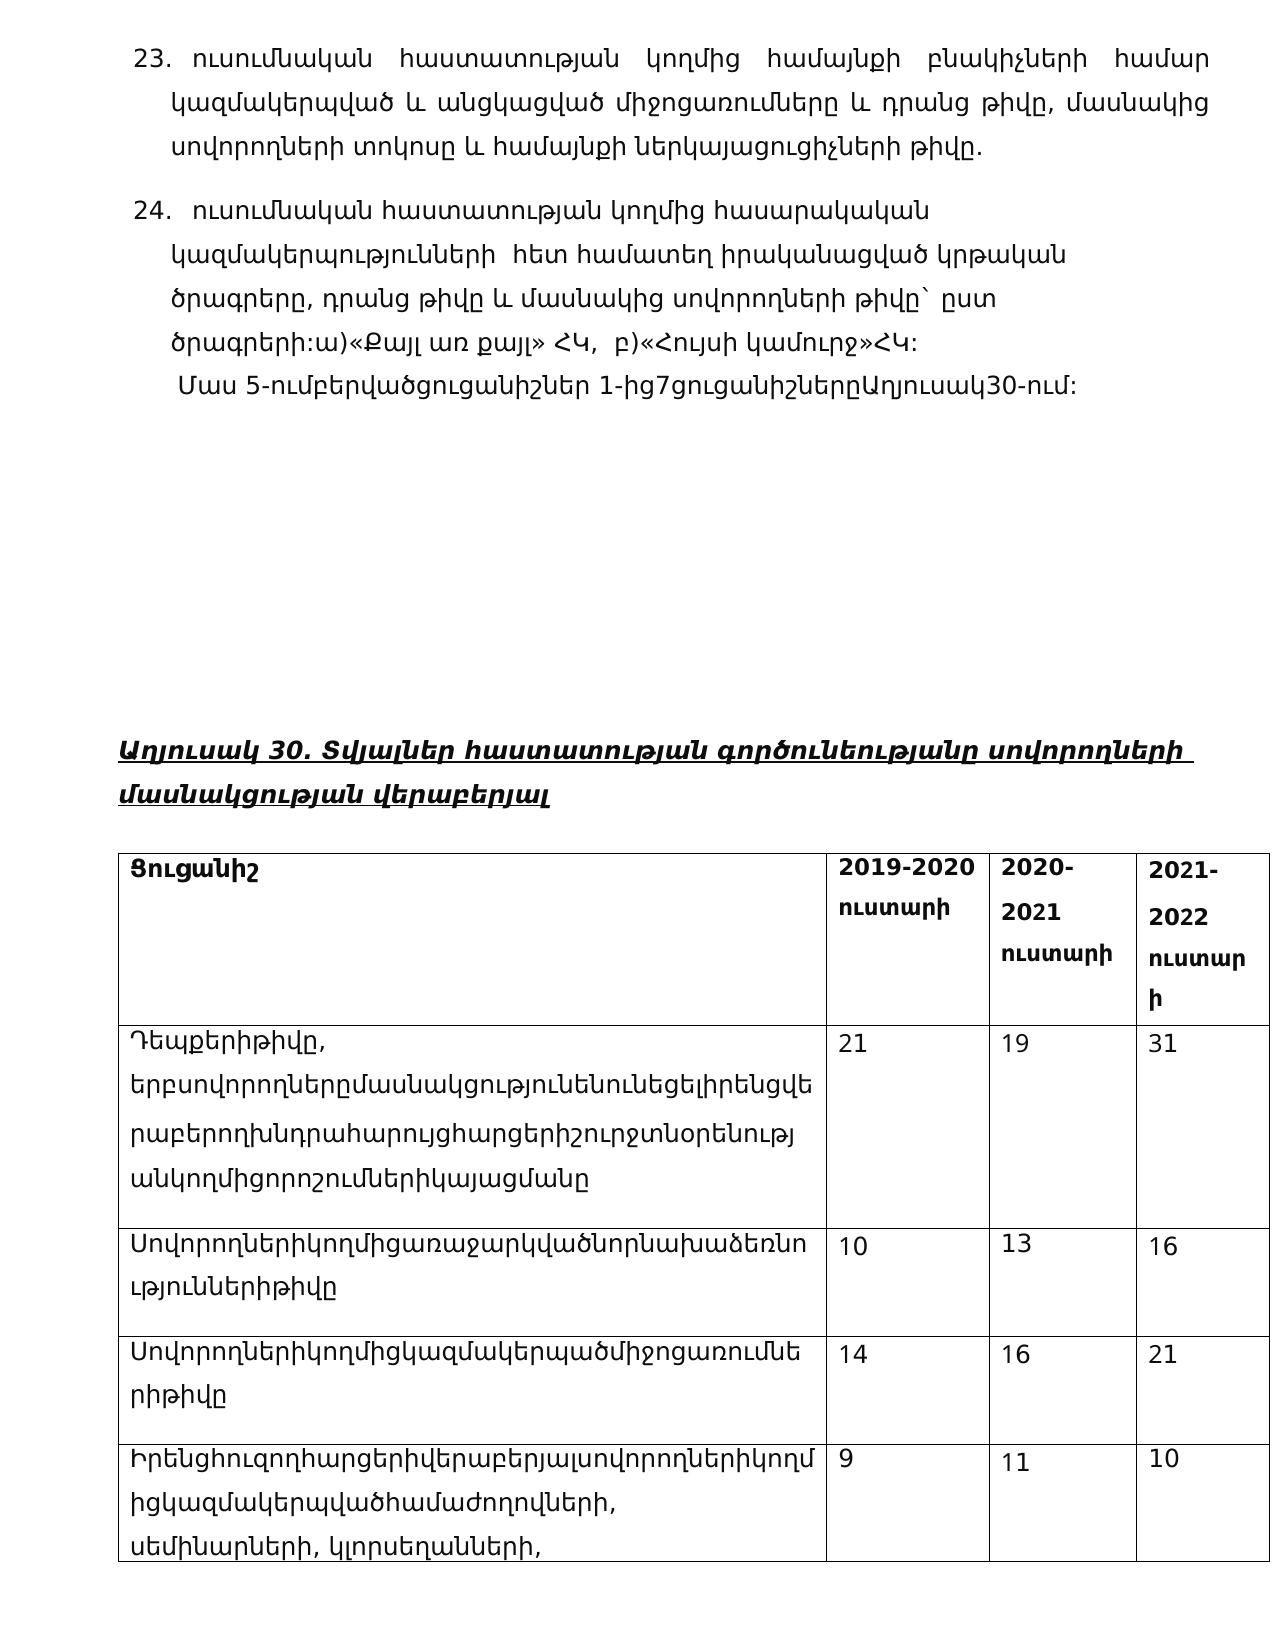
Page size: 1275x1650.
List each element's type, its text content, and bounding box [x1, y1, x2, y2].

list ուսումնական հաստատության կողմից համայնքի բնակիչների համար կազմակերպված և անցկացված միջոցառումները և դրանց թիվը, մասնակից սովորողների տոկոսը և համայնքի ներկայացուցիչների թիվը. [133, 44, 1211, 161]
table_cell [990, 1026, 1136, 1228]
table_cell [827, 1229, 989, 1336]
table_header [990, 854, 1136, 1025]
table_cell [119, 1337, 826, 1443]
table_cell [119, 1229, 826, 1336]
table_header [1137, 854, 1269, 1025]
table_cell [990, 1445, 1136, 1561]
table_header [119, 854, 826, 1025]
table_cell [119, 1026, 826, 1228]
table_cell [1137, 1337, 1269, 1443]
list ուսումնական հաստատության կողմից հասարակական կազմակերպությունների հետ համատեղ իրականացված կրթական ծրագրերը, դրանց թիվը և մասնակից սովորողների թիվը` ըստ ծրագրերի:ա)«Քայլ առ քայլ» ՀԿ, բ)«Հույսի կամուրջ»ՀԿ: [133, 196, 1211, 357]
text Աղյուսակ 30. Տվյալներ հաստատության գործունեությանը սովորողների մասնակցության վերաբերյալ [118, 736, 1211, 809]
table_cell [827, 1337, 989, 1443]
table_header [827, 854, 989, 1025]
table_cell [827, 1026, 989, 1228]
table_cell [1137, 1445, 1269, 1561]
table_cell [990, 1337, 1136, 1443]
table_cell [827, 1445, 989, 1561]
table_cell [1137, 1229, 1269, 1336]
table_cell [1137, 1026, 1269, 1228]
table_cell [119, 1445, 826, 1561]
text Մաս 5-ումբերվածցուցանիշներ 1-ից7ցուցանիշներըԱղյուսակ30-ում: [118, 371, 1211, 401]
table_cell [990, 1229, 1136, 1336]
